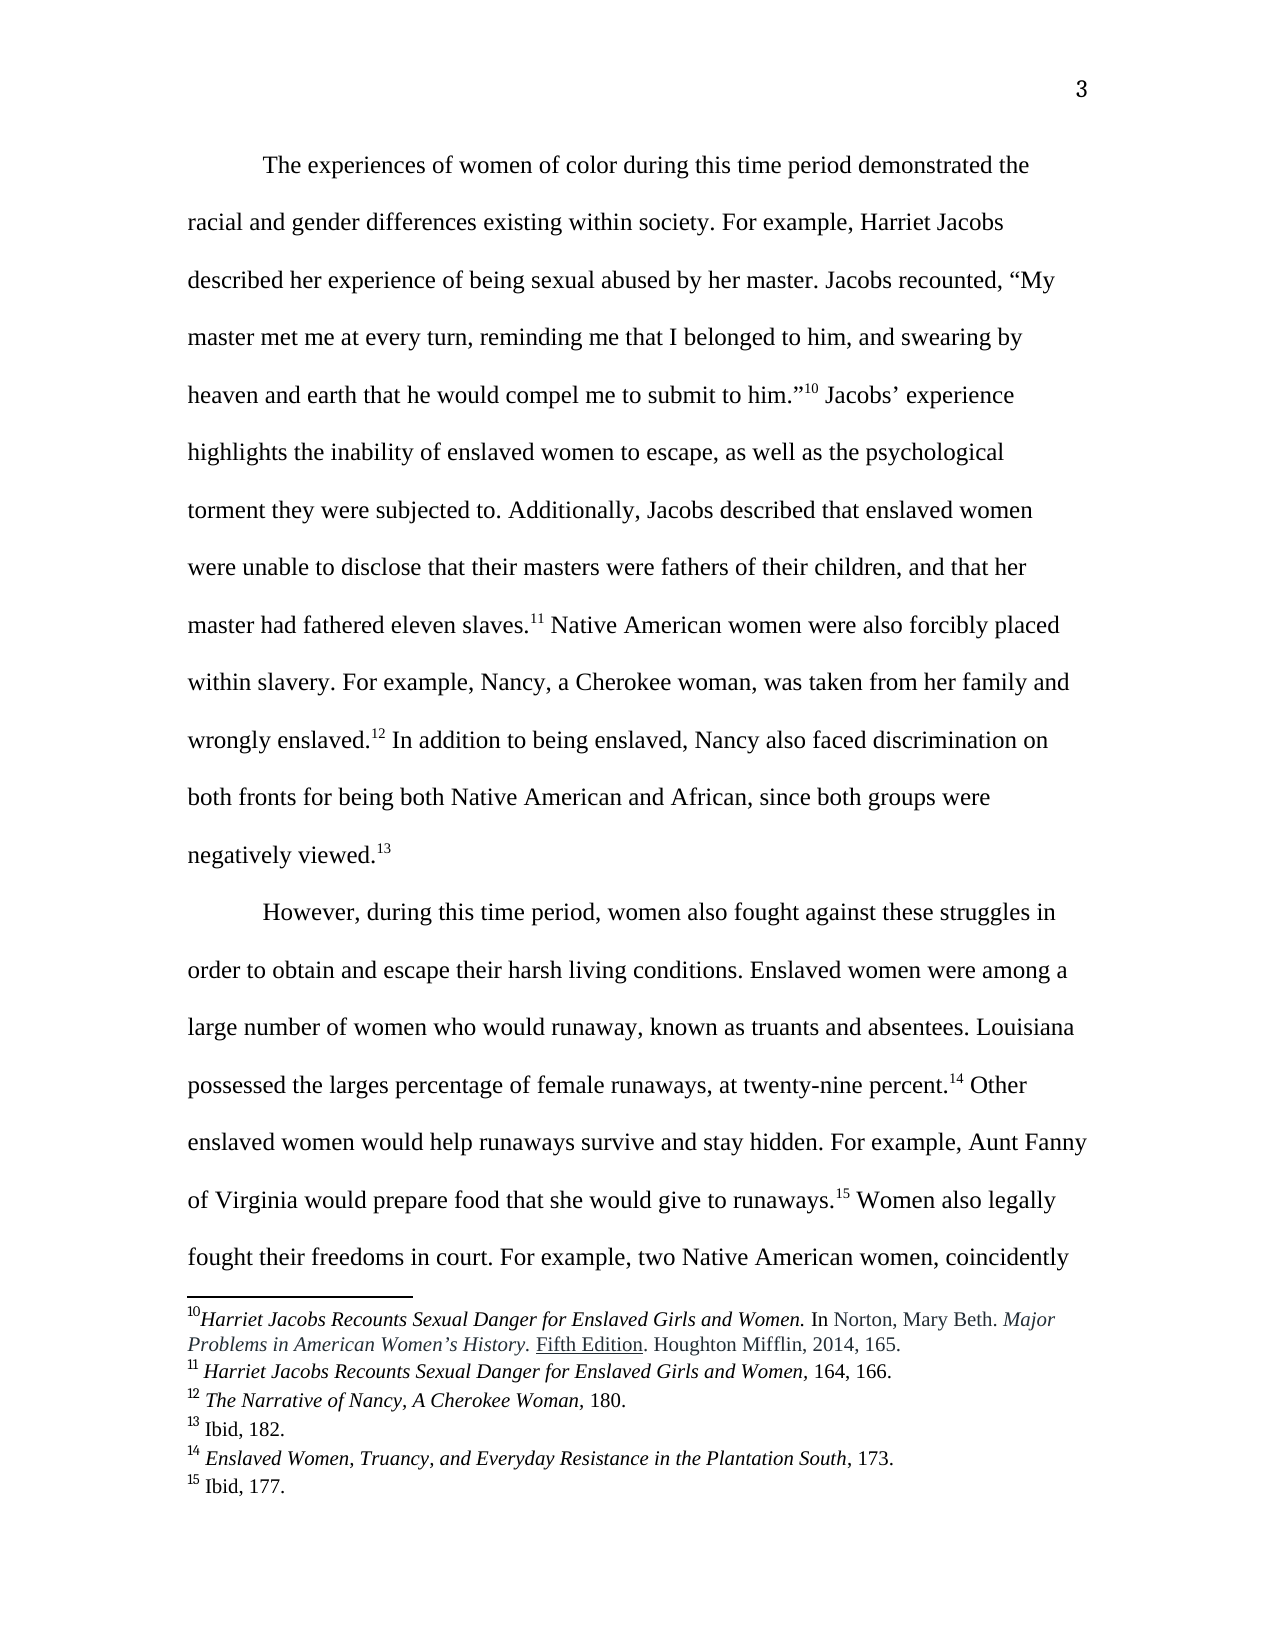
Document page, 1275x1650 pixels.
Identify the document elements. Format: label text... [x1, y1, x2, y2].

text The experiences of women of color during this time period demonstrated the racial and gender differences existing within society. For example, Harriet Jacobs described her experience of being sexual abused by her master. Jacobs recounted, “My master met me at every turn, reminding me that I belonged to him, and swearing by heaven and earth that he would compel me to submit to him.” Jacobs’ experience highlights the inability of enslaved women to escape, as well as the psychological torment they were subjected to. Additionally, Jacobs described that enslaved women were unable to disclose that their masters were fathers of their children, and that her master had fathered eleven slaves. Native American women were also forcibly placed within slavery. For example, Nancy, a Cherokee woman, was taken from her family and wrongly enslaved. In addition to being enslaved, Nancy also faced discrimination on both fronts for being both Native American and African, since both groups were negatively viewed. [187, 150, 1087, 869]
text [187, 897, 1087, 1271]
